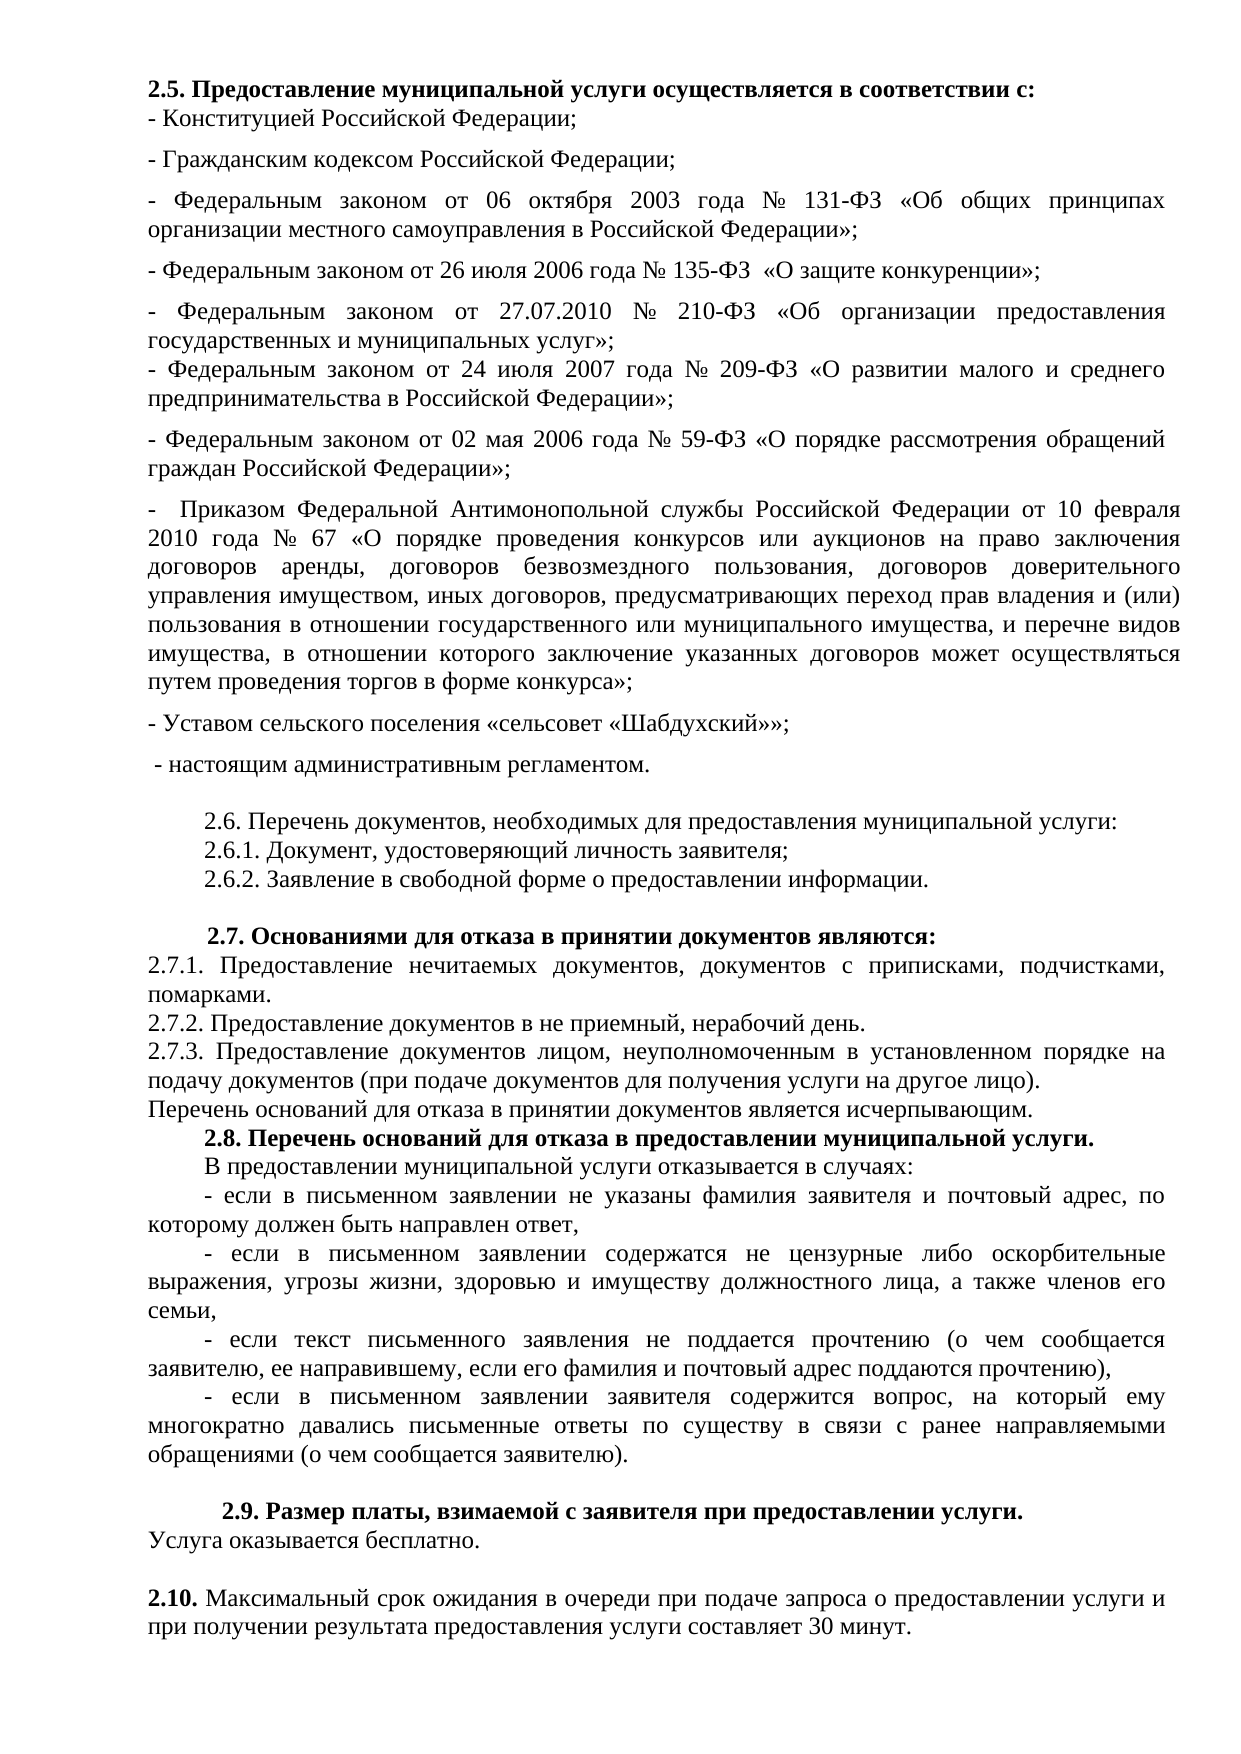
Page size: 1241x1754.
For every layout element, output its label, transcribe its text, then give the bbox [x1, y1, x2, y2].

text 2.7. Основаниями для отказа в принятии документов являются: [148, 921, 1166, 950]
text В предоставлении муниципальной услуги отказывается в случаях: [148, 1151, 1166, 1180]
text 2.6. Перечень документов, необходимых для предоставления муниципальной услуги: [148, 806, 1166, 835]
text - Конституцией Российской Федерации; [148, 103, 1166, 131]
text Услуга оказывается бесплатно. [148, 1525, 1166, 1554]
text 2.7.1. Предоставление нечитаемых документов, документов с приписками, подчистками, помарками. [148, 950, 1166, 1008]
text 2.6.1. Документ, удостоверяющий личность заявителя; [148, 835, 1166, 864]
text 2.8. Перечень оснований для отказа в предоставлении муниципальной услуги. [148, 1123, 1166, 1151]
text - Приказом Федеральной Антимонопольной службы Российской Федерации от 10 февраля 2010 года № 67 «О порядке проведения конкурсов или аукционов на право заключения договоров аренды, договоров безвозмездного пользования, договоров доверительного управления имуществом, иных договоров, предусматривающих переход прав владения и (или) пользования в отношении государственного или муниципального имущества, и перечне видов имущества, в отношении которого заключение указанных договоров может осуществляться путем проведения торгов в форме конкурса»; [148, 494, 1181, 695]
text 2.7.2. Предоставление документов в не приемный, нерабочий день. [148, 1008, 1166, 1036]
text Перечень оснований для отказа в принятии документов является исчерпывающим. [148, 1094, 1166, 1123]
text - настоящим административным регламентом. [148, 749, 1166, 778]
text - Уставом сельского поселения «сельсовет «Шабдухский»»; [148, 708, 1166, 736]
text 2.9. Размер платы, взимаемой с заявителя при предоставлении услуги. [148, 1496, 1166, 1525]
text - если в письменном заявлении содержатся не цензурные либо оскорбительные выражения, угрозы жизни, здоровью и имуществу должностного лица, а также членов его семьи, [148, 1238, 1166, 1324]
text 2.7.3. Предоставление документов лицом, неуполномоченным в установленном порядке на подачу документов (при подаче документов для получения услуги на другое лицо). [148, 1036, 1166, 1094]
text 2.5. Предоставление муниципальной услуги осуществляется в соответствии с: [148, 74, 1166, 103]
text - если текст письменного заявления не поддается прочтению (о чем сообщается заявителю, ее направившему, если его фамилия и почтовый адрес поддаются прочтению), [148, 1324, 1166, 1381]
text - Федеральным законом от 27.07.2010 № 210-ФЗ «Об организации предоставления государственных и муниципальных услуг»; [148, 296, 1166, 354]
text - Федеральным законом от 06 октября 2003 года № 131-ФЗ «Об общих принципах организации местного самоуправления в Российской Федерации»; [148, 185, 1166, 243]
text 2.10. Максимальный срок ожидания в очереди при подаче запроса о предоставлении услуги и при получении результата предоставления услуги составляет 30 минут. [148, 1583, 1166, 1640]
text - если в письменном заявлении не указаны фамилия заявителя и почтовый адрес, по которому должен быть направлен ответ, [148, 1180, 1166, 1238]
text 2.6.2. Заявление в свободной форме о предоставлении информации. [148, 864, 1166, 893]
text - Федеральным законом от 02 мая 2006 года № 59-ФЗ «О порядке рассмотрения обращений граждан Российской Федерации»; [148, 424, 1166, 481]
text - если в письменном заявлении заявителя содержится вопрос, на который ему многократно давались письменные ответы по существу в связи с ранее направляемыми обращениями (о чем сообщается заявителю). [148, 1381, 1166, 1468]
text - Федеральным законом от 24 июля 2007 года № 209-ФЗ «О развитии малого и среднего предпринимательства в Российской Федерации»; [148, 354, 1166, 411]
text - Федеральным законом от 26 июля 2006 года № 135-ФЗ «О защите конкуренции»; [148, 255, 1166, 284]
text - Гражданским кодексом Российской Федерации; [148, 144, 1166, 173]
